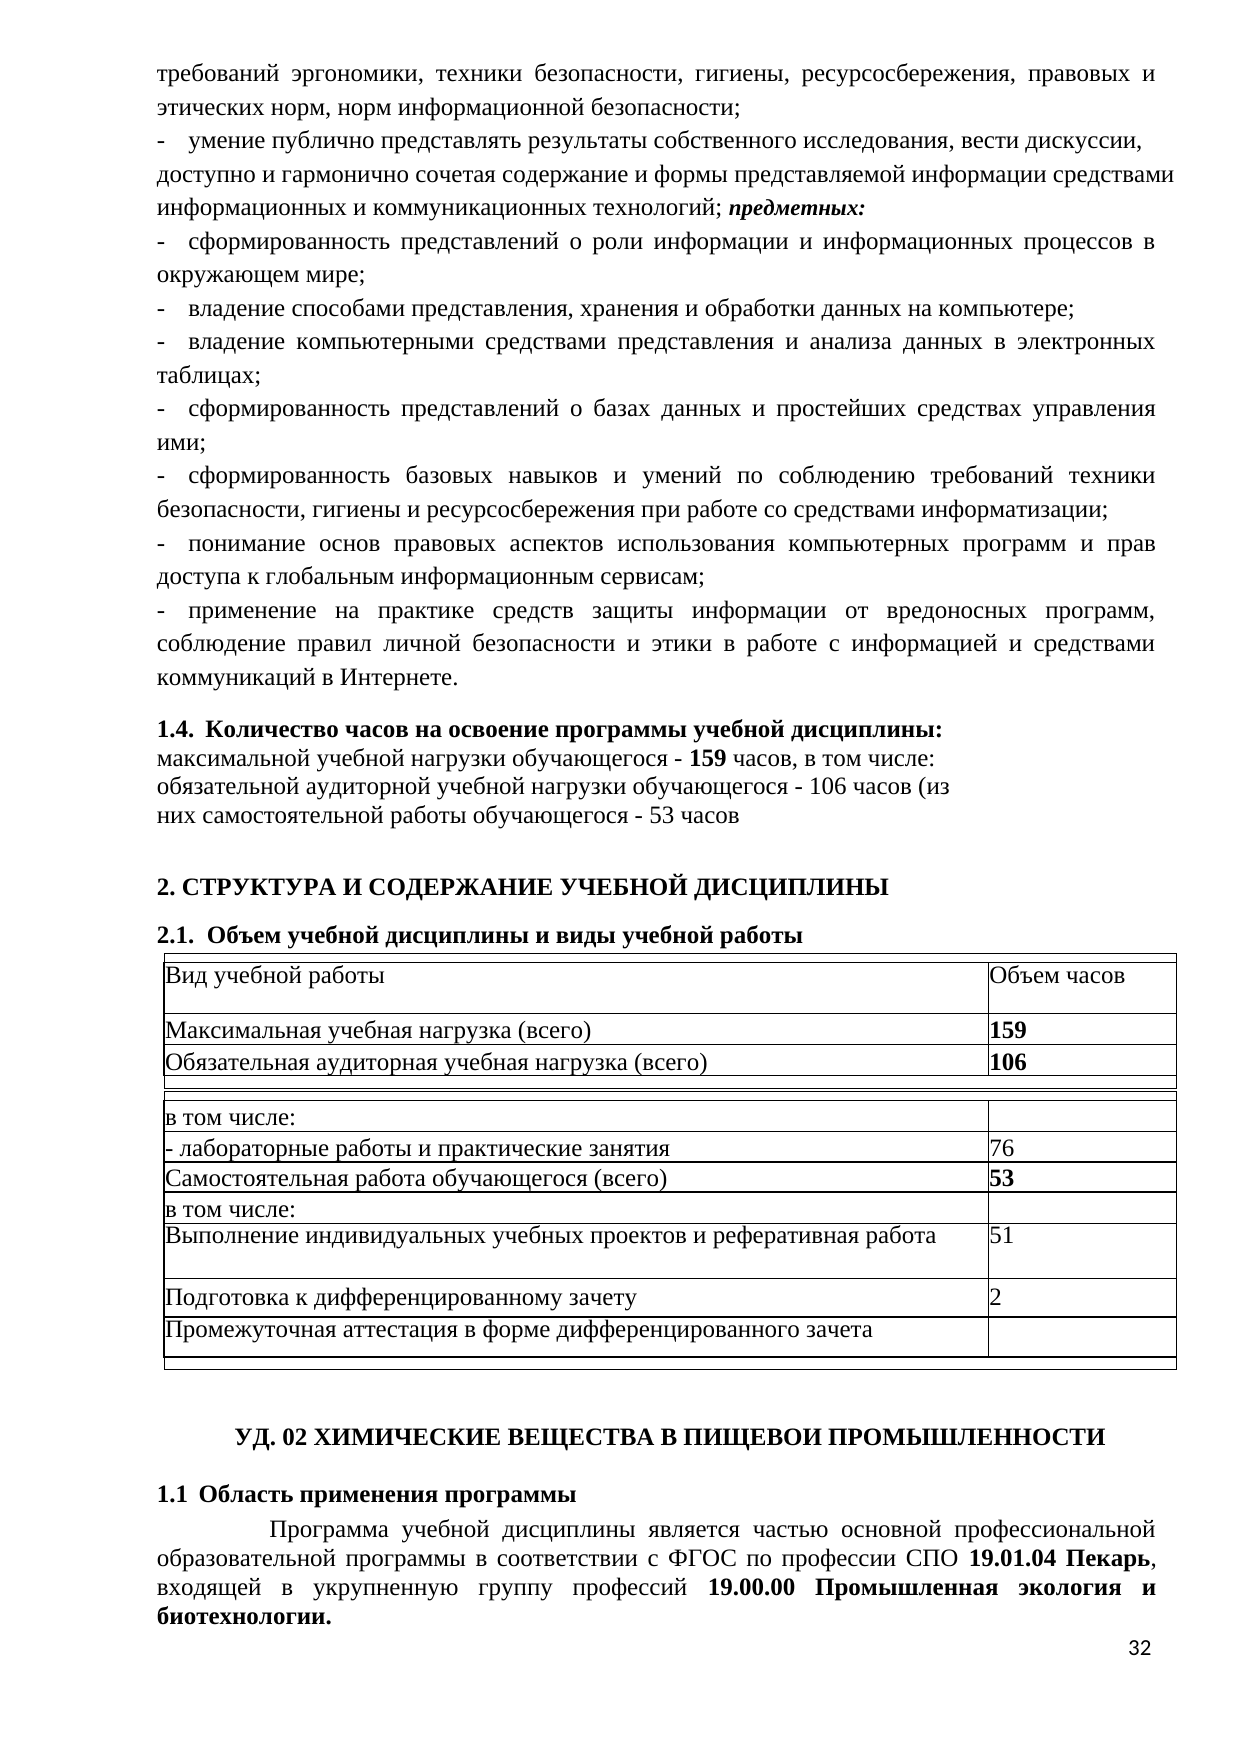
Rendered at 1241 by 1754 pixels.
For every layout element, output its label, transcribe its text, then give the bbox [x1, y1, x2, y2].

table_header [989, 1101, 1176, 1131]
text максимальной учебной нагрузки обучающегося - 159 часов, в том числе: обязательной аудиторной учебной нагрузки обучающегося - 106 часов (из них самостоятельной работы обучающегося - 53 часов [157, 743, 961, 829]
table_header Вид учебной работы [165, 963, 988, 1013]
list сформированность представлений о базах данных и простейших средствах управления ими; [157, 390, 1157, 457]
table_cell [989, 1193, 1176, 1222]
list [157, 54, 1157, 122]
table_cell в том числе: [165, 1193, 988, 1222]
table_cell Выполнение индивидуальных учебных проектов и реферативная работа [165, 1224, 988, 1277]
list сформированность представлений о роли информации и информационных процессов в окружающем мире; [157, 222, 1157, 289]
list понимание основ правовых аспектов использования компьютерных программ и прав доступа к глобальным информационным сервисам; [157, 524, 1157, 591]
list владение компьютерными средствами представления и анализа данных в электронных таблицах; [157, 323, 1157, 390]
table_cell 51 [989, 1224, 1176, 1277]
table_cell - лабораторные работы и практические занятия [165, 1132, 988, 1161]
table_cell 2 [989, 1279, 1176, 1316]
table_cell [989, 1318, 1176, 1356]
table_cell 106 [989, 1045, 1176, 1075]
list умение публично представлять результаты собственного исследования, вести дискуссии, доступно и гармонично сочетая содержание и формы представляемой информации средствами информационных и коммуникационных технологий; предметных: [157, 122, 1184, 222]
table_cell Промежуточная аттестация в форме дифференцированного зачета [165, 1318, 988, 1356]
text 2. СТРУКТУРА И СОДЕРЖАНИЕ УЧЕБНОЙ ДИСЦИПЛИНЫ [157, 857, 1184, 905]
text Программа учебной дисциплины является частью основной профессиональной образовательной программы в соответствии с ФГОС по профессии СПО 19.01.04 Пекарь, входящей в укрупненную группу профессий 19.00.00 Промышленная экология и биотехнологии. [157, 1514, 1157, 1630]
list Объем учебной дисциплины и виды учебной работы [157, 905, 1184, 953]
list применение на практике средств защиты информации от вредоносных программ, соблюдение правил личной безопасности и этики в работе с информацией и средствами коммуникаций в Интернете. [157, 591, 1157, 692]
list Область применения программы [157, 1457, 1184, 1514]
list владение способами представления, хранения и обработки данных на компьютере; [157, 289, 1184, 323]
table_cell 159 [989, 1014, 1176, 1044]
table_cell Обязательная аудиторная учебная нагрузка (всего) [165, 1045, 988, 1075]
text УД. 02 ХИМИЧЕСКИЕ ВЕЩЕСТВА В ПИЩЕВОИ ПРОМЫШЛЕННОСТИ [157, 1399, 1184, 1457]
table_cell 76 [989, 1132, 1176, 1161]
table_cell Максимальная учебная нагрузка (всего) [165, 1014, 988, 1044]
table_cell Самостоятельная работа обучающегося (всего) [165, 1163, 988, 1191]
list Количество часов на освоение программы учебной дисциплины: [157, 715, 1184, 743]
table_cell Подготовка к дифференцированному зачету [165, 1279, 988, 1316]
table_header Объем часов [989, 963, 1176, 1013]
table_header в том числе: [165, 1101, 988, 1131]
list сформированность базовых навыков и умений по соблюдению требований техники безопасности, гигиены и ресурсосбережения при работе со средствами информатизации; [157, 457, 1157, 524]
table_cell 53 [989, 1163, 1176, 1191]
